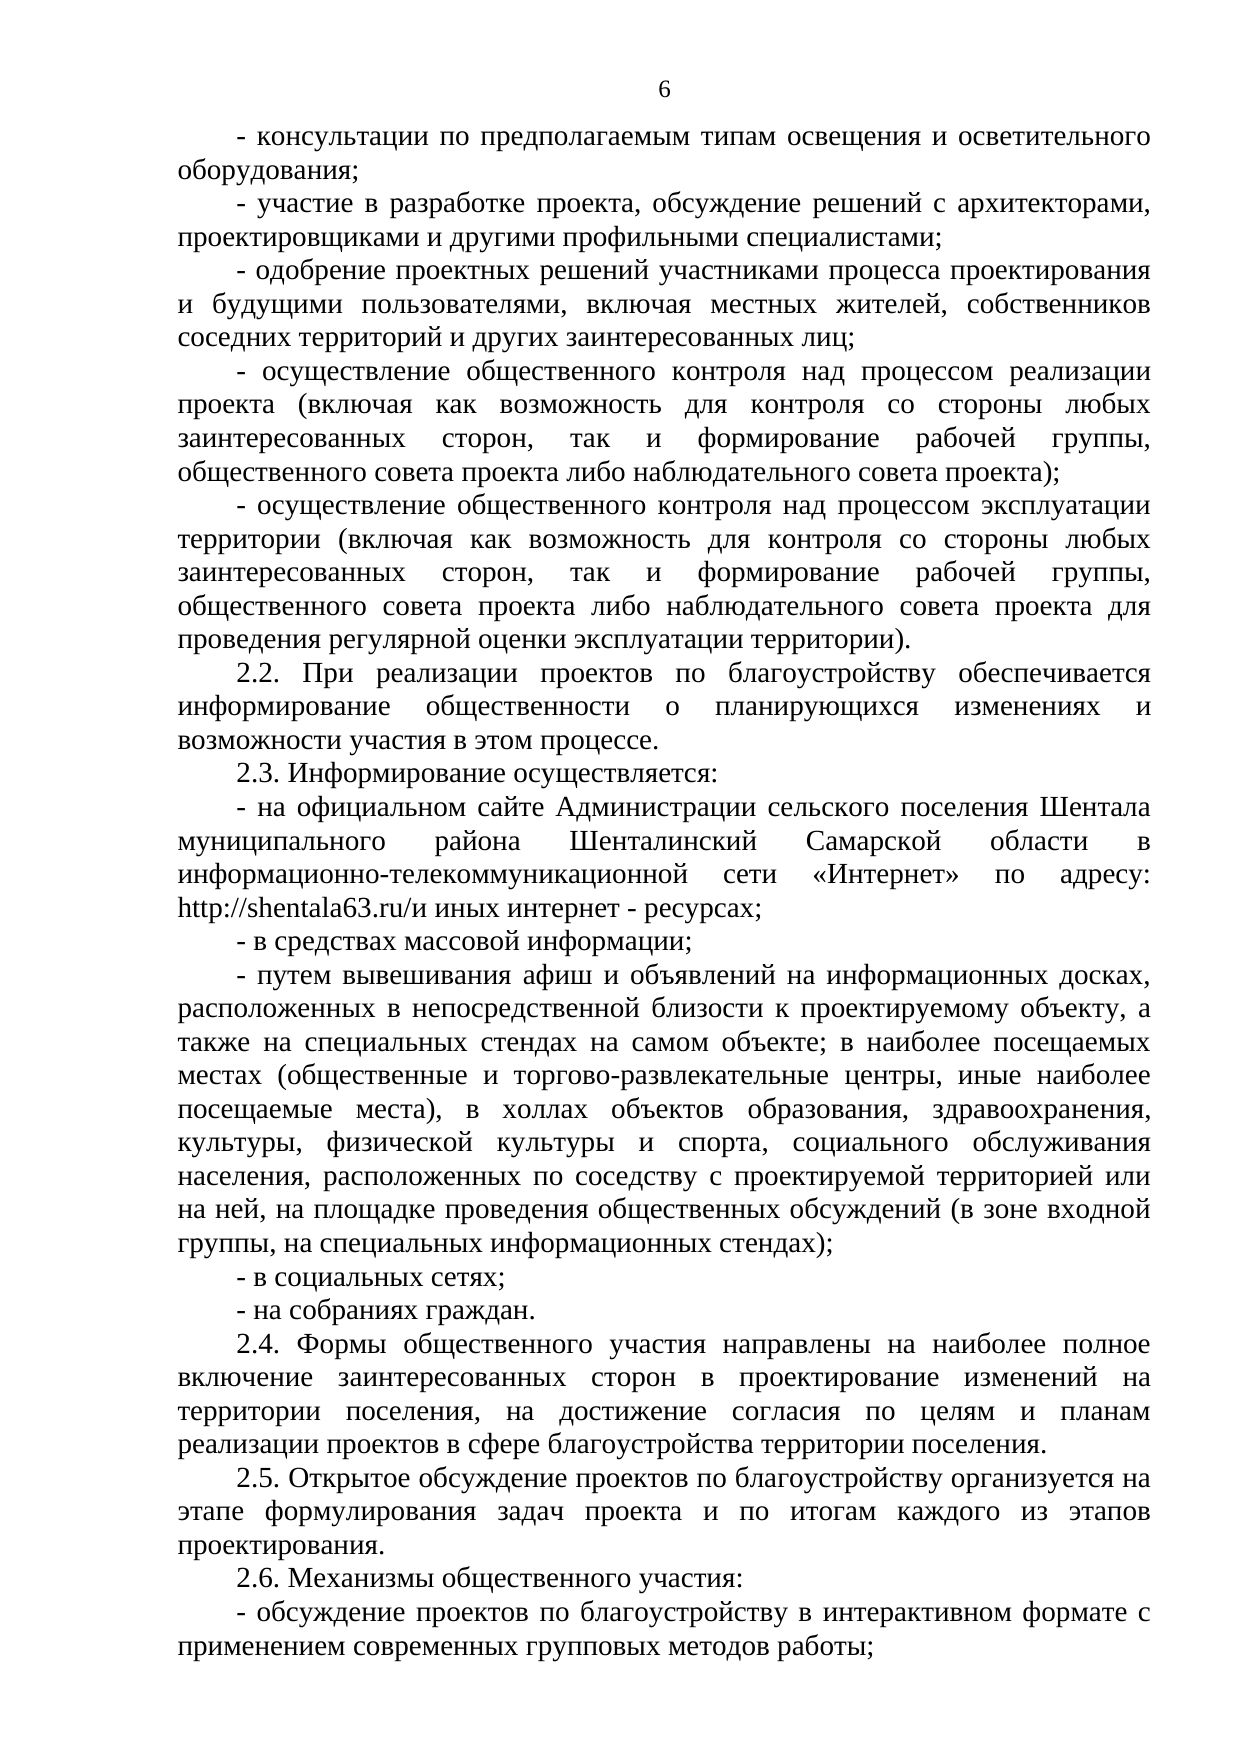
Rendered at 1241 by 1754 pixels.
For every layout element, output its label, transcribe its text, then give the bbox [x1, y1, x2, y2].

text 2.4. Формы общественного участия направлены на наиболее полное включение заинтересованных сторон в проектирование изменений на территории поселения, на достижение согласия по целям и планам реализации проектов в сфере благоустройства территории поселения. [177, 1326, 1152, 1460]
text - участие в разработке проекта, обсуждение решений с архитекторами, проектировщиками и другими профильными специалистами; [177, 185, 1152, 252]
text - путем вывешивания афиш и объявлений на информационных досках, расположенных в непосредственной близости к проектируемому объекту, а также на специальных стендах на самом объекте; в наиболее посещаемых местах (общественные и торгово-развлекательные центры, иные наиболее посещаемые места), в холлах объектов образования, здравоохранения, культуры, физической культуры и спорта, социального обслуживания населения, расположенных по соседству с проектируемой территорией или на ней, на площадке проведения общественных обсуждений (в зоне входной группы, на специальных информационных стендах); [177, 957, 1152, 1259]
text - одобрение проектных решений участниками процесса проектирования и будущими пользователями, включая местных жителей, собственников соседних территорий и других заинтересованных лиц; [177, 252, 1152, 353]
text - осуществление общественного контроля над процессом реализации проекта (включая как возможность для контроля со стороны любых заинтересованных сторон, так и формирование рабочей группы, общественного совета проекта либо наблюдательного совета проекта); [177, 353, 1152, 487]
text - консультации по предполагаемым типам освещения и осветительного оборудования; [177, 118, 1152, 185]
text 2.2. При реализации проектов по благоустройству обеспечивается информирование общественности о планирующихся изменениях и возможности участия в этом процессе. [177, 655, 1152, 756]
text 2.5. Открытое обсуждение проектов по благоустройству организуется на этапе формулирования задач проекта и по итогам каждого из этапов проектирования. [177, 1460, 1152, 1561]
text - в социальных сетях; [177, 1259, 1152, 1292]
text - на официальном сайте Администрации сельского поселения Шентала муниципального района Шенталинский Самарской области в информационно-телекоммуникационной сети «Интернет» по адресу: http://shentala63.ru/и иных интернет - ресурсах; [177, 789, 1152, 923]
text - обсуждение проектов по благоустройству в интерактивном формате с применением современных групповых методов работы; [177, 1594, 1152, 1661]
text - осуществление общественного контроля над процессом эксплуатации территории (включая как возможность для контроля со стороны любых заинтересованных сторон, так и формирование рабочей группы, общественного совета проекта либо наблюдательного совета проекта для проведения регулярной оценки эксплуатации территории). [177, 487, 1152, 655]
text 2.6. Механизмы общественного участия: [177, 1561, 1152, 1594]
text - на собраниях граждан. [177, 1292, 1152, 1326]
text 2.3. Информирование осуществляется: [177, 756, 1152, 789]
text - в средствах массовой информации; [177, 923, 1152, 957]
